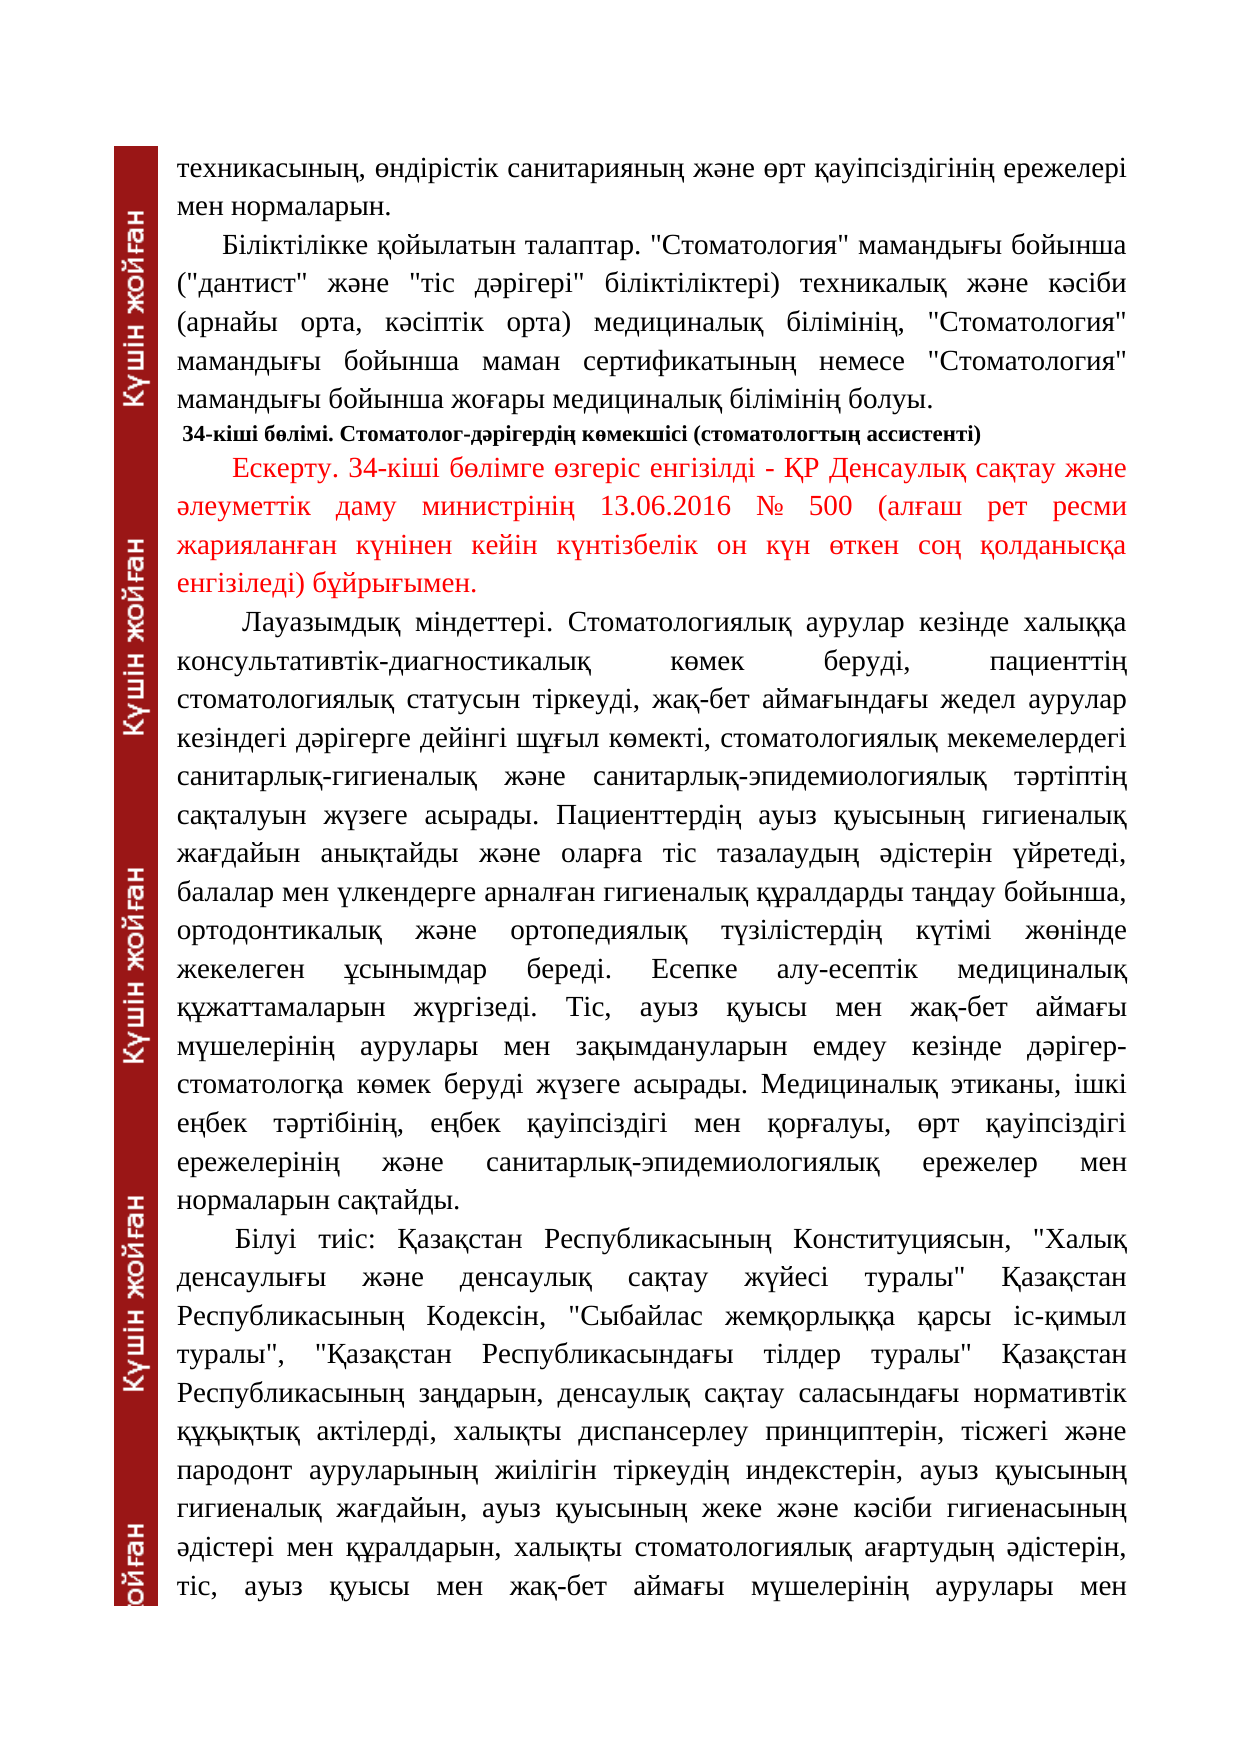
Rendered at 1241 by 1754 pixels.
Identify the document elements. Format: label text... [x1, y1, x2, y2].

picture [114, 222, 158, 227]
picture [114, 599, 158, 604]
picture [114, 146, 158, 150]
text Лауазымдық міндеттері. Стоматологиялық аурулар кезінде халыққа консультативтік-диагностикалық көмек беруді, пациенттің стоматологиялық статусын тіркеуді, жақ-бет аймағындағы жедел аурулар кезіндегі дәрігерге дейінгі шұғыл көмекті, стоматологиялық мекемелердегі санитарлық-гигиеналық және санитарлық-эпидемиологиялық тәртіптің сақталуын жүзеге асырады. Пациенттердің ауыз қуысының гигиеналық жағдайын анықтайды және оларға тіс тазалаудың әдістерін үйретеді, балалар мен үлкендерге арналған гигиеналық құралдарды таңдау бойынша, ортодонтикалық және ортопедиялық түзілістердің күтімі жөнінде жекелеген ұсынымдар береді. Есепке алу-есептік медициналық құжаттамаларын жүргізеді. Tiс, ауыз қуысы мен жақ-бет аймағы мүшелерінің аурулары мен зақымдануларын емдеу кезінде дәрігер-стоматологқа көмек беруді жүзеге асырады. Медициналық этиканы, ішкі еңбек тәртібінің, еңбек қауіпсіздігі мен қорғалуы, өрт қауіпсіздігі ережелерінің және санитарлық-эпидемиологиялық ережелер мен нормаларын сақтайды. [112, 604, 1128, 1216]
text Ескерту. 34-кіші бөлімге өзгеріс енгізілді - ҚР Денсаулық сақтау және әлеуметтік даму министрінің 13.06.2016 № 500 (алғаш рет ресми жарияланған күнінен кейін күнтізбелік он күн өткен соң қолданысқа енгізіледі) бұйрығымен. [112, 450, 1128, 599]
picture [114, 446, 158, 450]
text Біліктілікке қойылатын талаптар. "Стоматология" мамандығы бойынша ("дантист" және "тіс дәрігері" біліктіліктері) техникалық және кәсіби (арнайы орта, кәсіптік орта) медициналық білімінің, "Стоматология" мамандығы бойынша маман сертификатының немесе "Стоматология" мамандығы бойынша жоғары медициналық білімінің болуы. [112, 227, 1128, 415]
picture [114, 415, 158, 420]
text 34-кіші бөлімі. Стоматолог-дәрігердің көмекшісі (стоматологтың ассистенті) [112, 420, 1128, 446]
picture [114, 1601, 158, 1606]
picture [114, 1216, 158, 1221]
